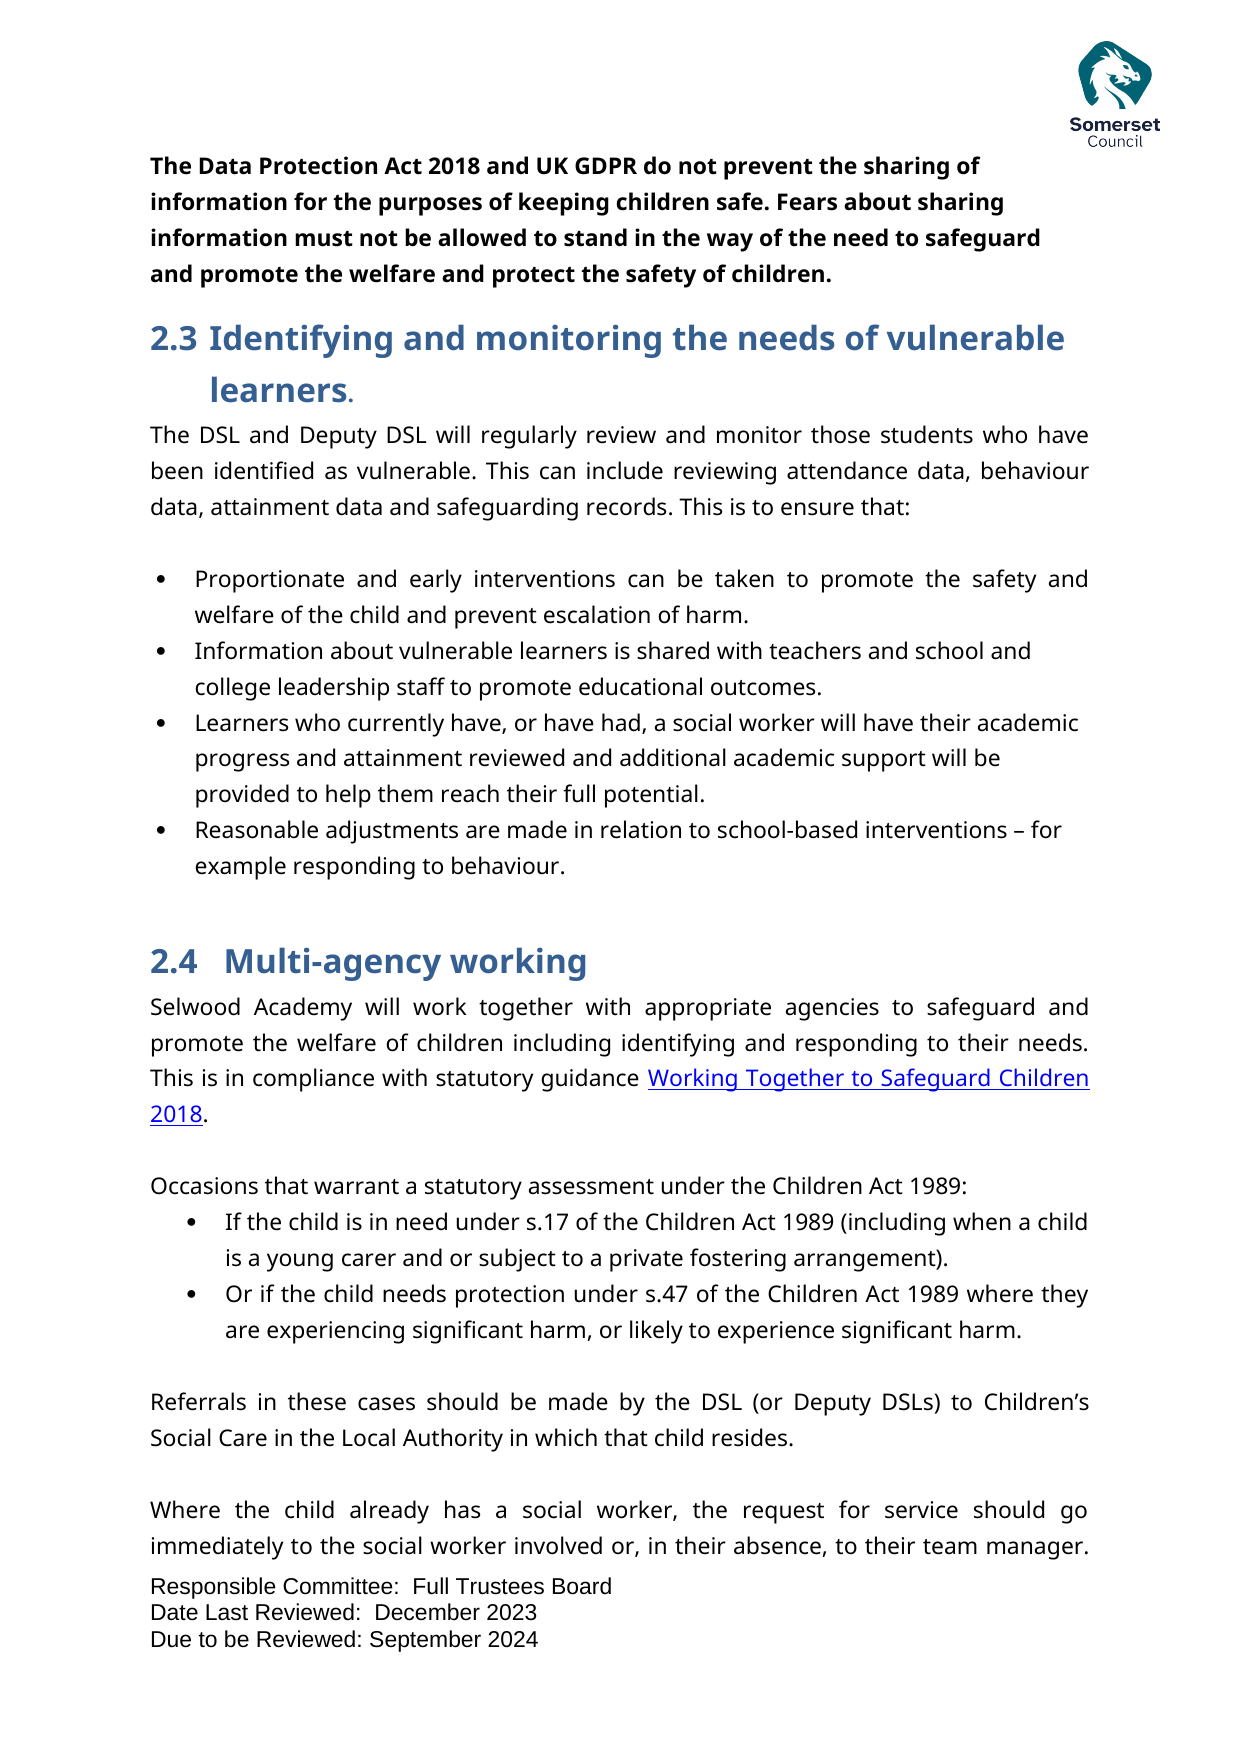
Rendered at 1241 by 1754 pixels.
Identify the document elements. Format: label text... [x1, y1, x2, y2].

text The DSL and Deputy DSL will regularly review and monitor those students who have been identified as vulnerable. This can include reviewing attendance data, behaviour data, attainment data and safeguarding records. This is to ensure that: [150, 419, 1090, 522]
list Proportionate and early interventions can be taken to promote the safety and welfare of the child and prevent escalation of harm. [157, 563, 1090, 630]
list Reasonable adjustments are made in relation to school-based interventions – for example responding to behaviour. [157, 814, 1090, 881]
text Selwood Academy will work together with appropriate agencies to safeguard and promote the welfare of children including identifying and responding to their needs. This is in compliance with statutory guidance Working Together to Safeguard Children 2018. [150, 991, 1090, 1129]
picture [1066, 34, 1160, 150]
text Occasions that warrant a statutory assessment under the Children Act 1989: [150, 1170, 1090, 1201]
list Learners who currently have, or have had, a social worker will have their academic progress and attainment reviewed and additional academic support will be provided to help them reach their full potential. [157, 706, 1090, 809]
text Referrals in these cases should be made by the DSL (or Deputy DSLs) to Children’s Social Care in the Local Authority in which that child resides. [150, 1386, 1090, 1453]
list Information about vulnerable learners is shared with teachers and school and college leadership staff to promote educational outcomes. [157, 634, 1090, 702]
subtitle 2.4 Multi-agency working [150, 938, 1090, 984]
text The Data Protection Act 2018 and UK GDPR do not prevent the sharing of information for the purposes of keeping children safe. Fears about sharing information must not be allowed to stand in the way of the need to safeguard and promote the welfare and protect the safety of children. [150, 150, 1090, 289]
list If the child is in need under s.17 of the Children Act 1989 (including when a child is a young carer and or subject to a private fostering arrangement). [187, 1206, 1090, 1273]
subtitle Identifying and monitoring the needs of vulnerable learners. [150, 314, 1090, 412]
list Or if the child needs protection under s.47 of the Children Act 1989 where they are experiencing significant harm, or likely to experience significant harm. [187, 1278, 1090, 1345]
